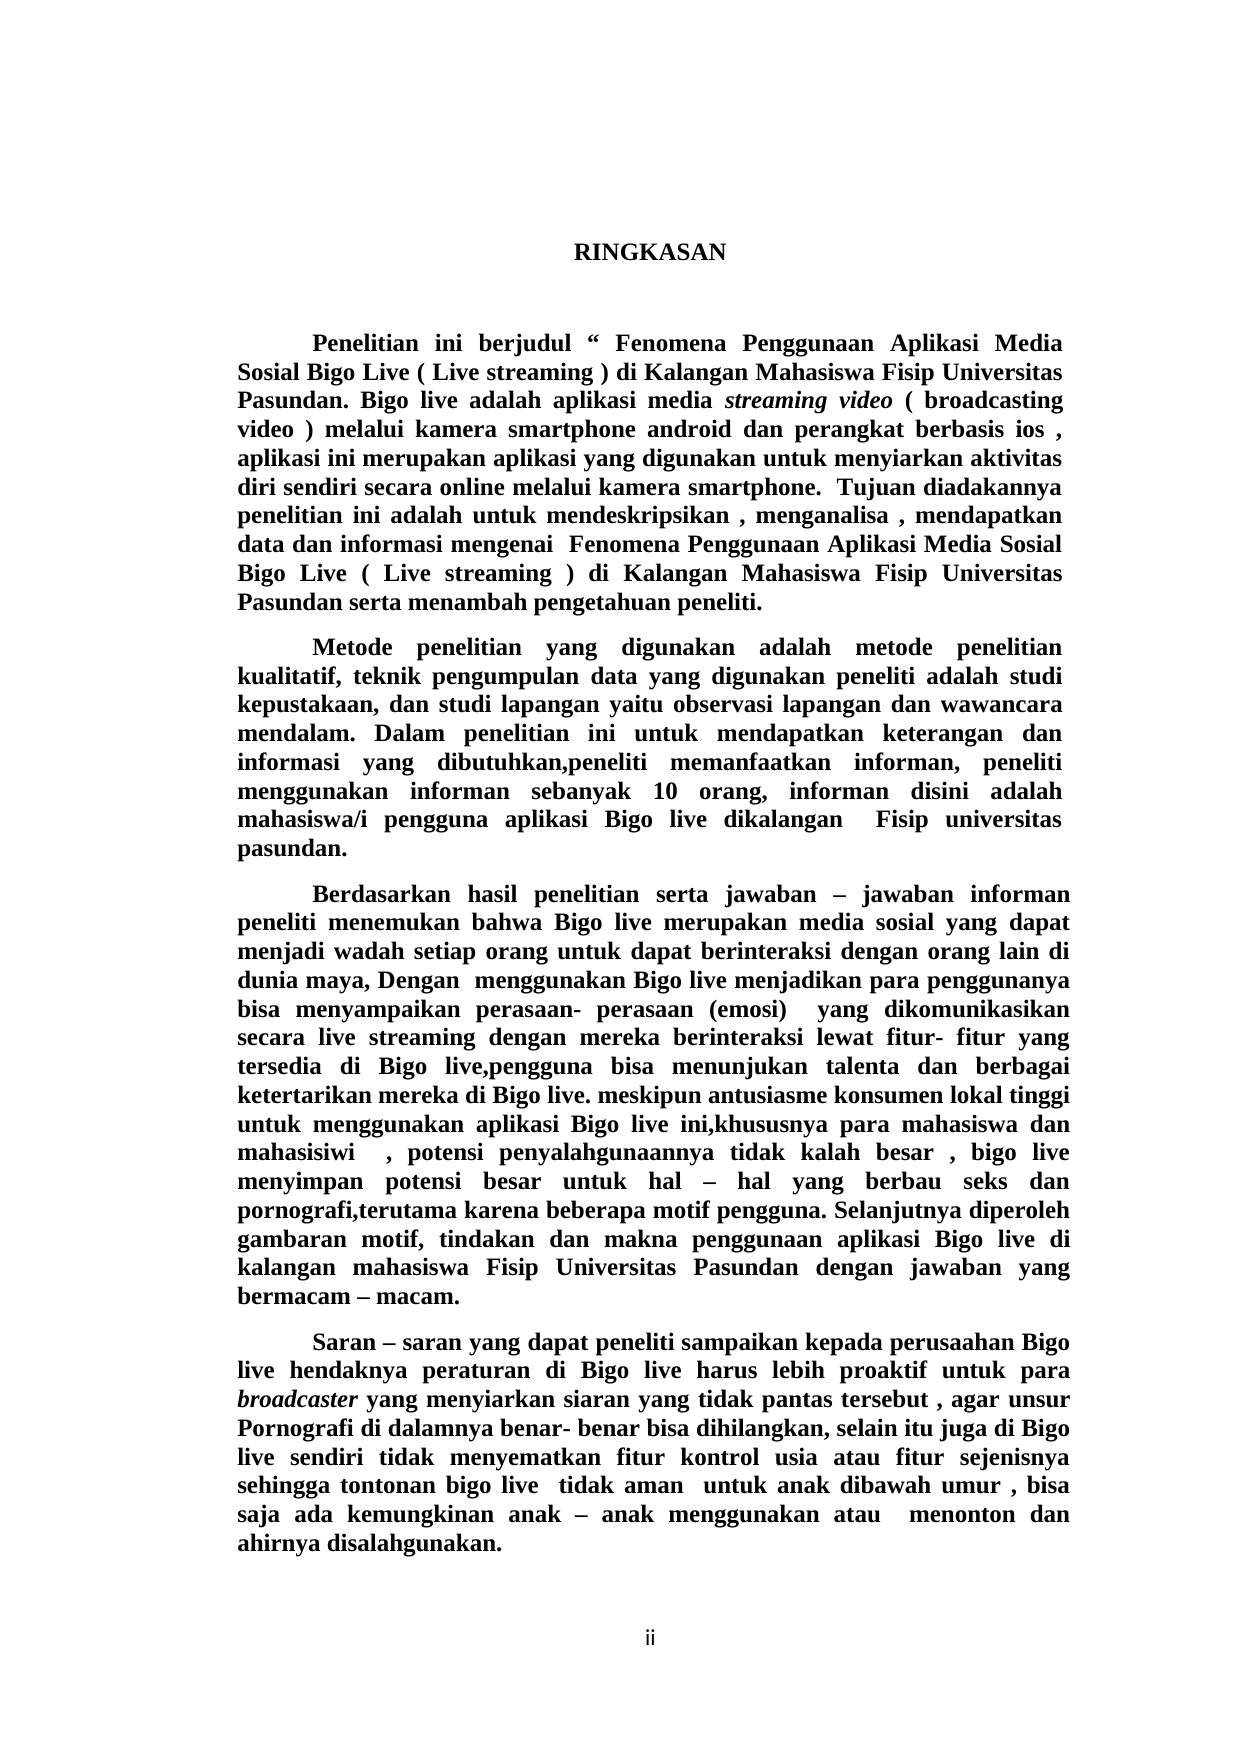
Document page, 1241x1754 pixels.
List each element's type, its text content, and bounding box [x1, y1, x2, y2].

text RINGKASAN [237, 237, 1063, 266]
text Metode penelitian yang digunakan adalah metode penelitian kualitatif, teknik pengumpulan data yang digunakan peneliti adalah studi kepustakaan, dan studi lapangan yaitu observasi lapangan dan wawancara mendalam. Dalam penelitian ini untuk mendapatkan keterangan dan informasi yang dibutuhkan,peneliti memanfaatkan informan, peneliti menggunakan informan sebanyak 10 orang, informan disini adalah mahasiswa/i pengguna aplikasi Bigo live dikalangan Fisip universitas pasundan. [237, 632, 1063, 862]
text Penelitian ini berjudul “ Fenomena Penggunaan Aplikasi Media Sosial Bigo Live ( Live streaming ) di Kalangan Mahasiswa Fisip Universitas Pasundan. Bigo live adalah aplikasi media streaming video ( broadcasting video ) melalui kamera smartphone android dan perangkat berbasis ios , aplikasi ini merupakan aplikasi yang digunakan untuk menyiarkan aktivitas diri sendiri secara online melalui kamera smartphone. Tujuan diadakannya penelitian ini adalah untuk mendeskripsikan , menganalisa , mendapatkan data dan informasi mengenai Fenomena Penggunaan Aplikasi Media Sosial Bigo Live ( Live streaming ) di Kalangan Mahasiswa Fisip Universitas Pasundan serta menambah pengetahuan peneliti. [237, 328, 1063, 615]
text Saran – saran yang dapat peneliti sampaikan kepada perusaahan Bigo live hendaknya peraturan di Bigo live harus lebih proaktif untuk para broadcaster yang menyiarkan siaran yang tidak pantas tersebut , agar unsur Pornografi di dalamnya benar- benar bisa dihilangkan, selain itu juga di Bigo live sendiri tidak menyematkan fitur kontrol usia atau fitur sejenisnya sehingga tontonan bigo live tidak aman untuk anak dibawah umur , bisa saja ada kemungkinan anak – anak menggunakan atau menonton dan ahirnya disalahgunakan. [237, 1327, 1071, 1557]
text Berdasarkan hasil penelitian serta jawaban – jawaban informan peneliti menemukan bahwa Bigo live merupakan media sosial yang dapat menjadi wadah setiap orang untuk dapat berinteraksi dengan orang lain di dunia maya, Dengan menggunakan Bigo live menjadikan para penggunanya bisa menyampaikan perasaan- perasaan (emosi) yang dikomunikasikan secara live streaming dengan mereka berinteraksi lewat fitur- fitur yang tersedia di Bigo live,pengguna bisa menunjukan talenta dan berbagai ketertarikan mereka di Bigo live. meskipun antusiasme konsumen lokal tinggi untuk menggunakan aplikasi Bigo live ini,khususnya para mahasiswa dan mahasisiwi , potensi penyalahgunaannya tidak kalah besar , bigo live menyimpan potensi besar untuk hal – hal yang berbau seks dan pornografi,terutama karena beberapa motif pengguna. Selanjutnya diperoleh gambaran motif, tindakan dan makna penggunaan aplikasi Bigo live di kalangan mahasiswa Fisip Universitas Pasundan dengan jawaban yang bermacam – macam. [237, 879, 1071, 1310]
